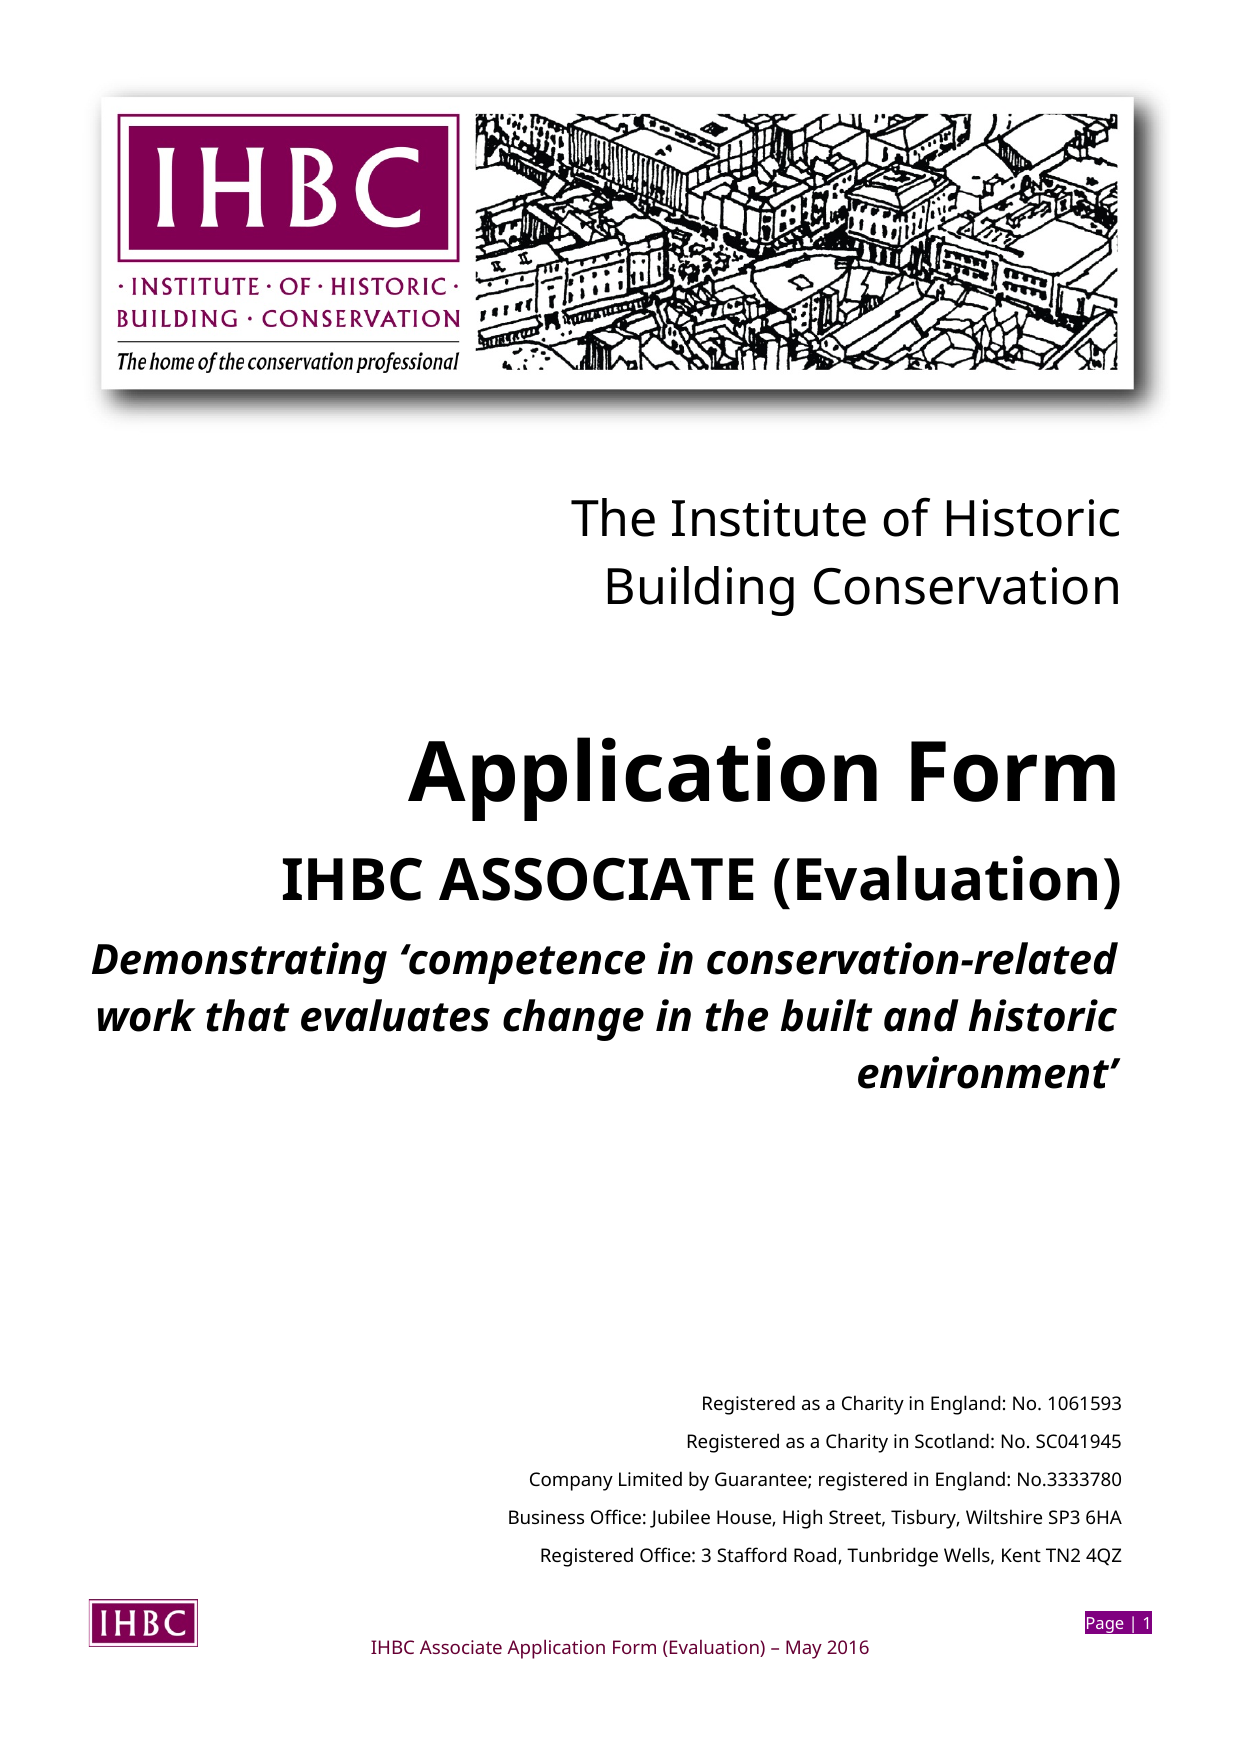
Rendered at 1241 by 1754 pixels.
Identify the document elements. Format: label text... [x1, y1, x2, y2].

picture [88, 1599, 198, 1647]
subtitle Registered as a Charity in England: No. 1061593 [89, 1390, 1122, 1415]
subtitle The Institute of Historic Building Conservation [89, 483, 1122, 619]
subtitle Registered as a Charity in Scotland: No. SC041945 [89, 1428, 1122, 1453]
subtitle IHBC ASSOCIATE (Evaluation) [89, 838, 1122, 917]
subtitle Demonstrating ‘competence in conservation-related work that evaluates change in the built and historic environment’ [89, 930, 1122, 1100]
picture [78, 63, 1171, 444]
subtitle Registered Office: 3 Stafford Road, Tunbridge Wells, Kent TN2 4QZ [89, 1542, 1122, 1567]
subtitle Application Form [89, 712, 1122, 826]
subtitle Business Office: Jubilee House, High Street, Tisbury, Wiltshire SP3 6HA [89, 1504, 1122, 1529]
subtitle Company Limited by Guarantee; registered in England: No.3333780 [89, 1466, 1122, 1491]
